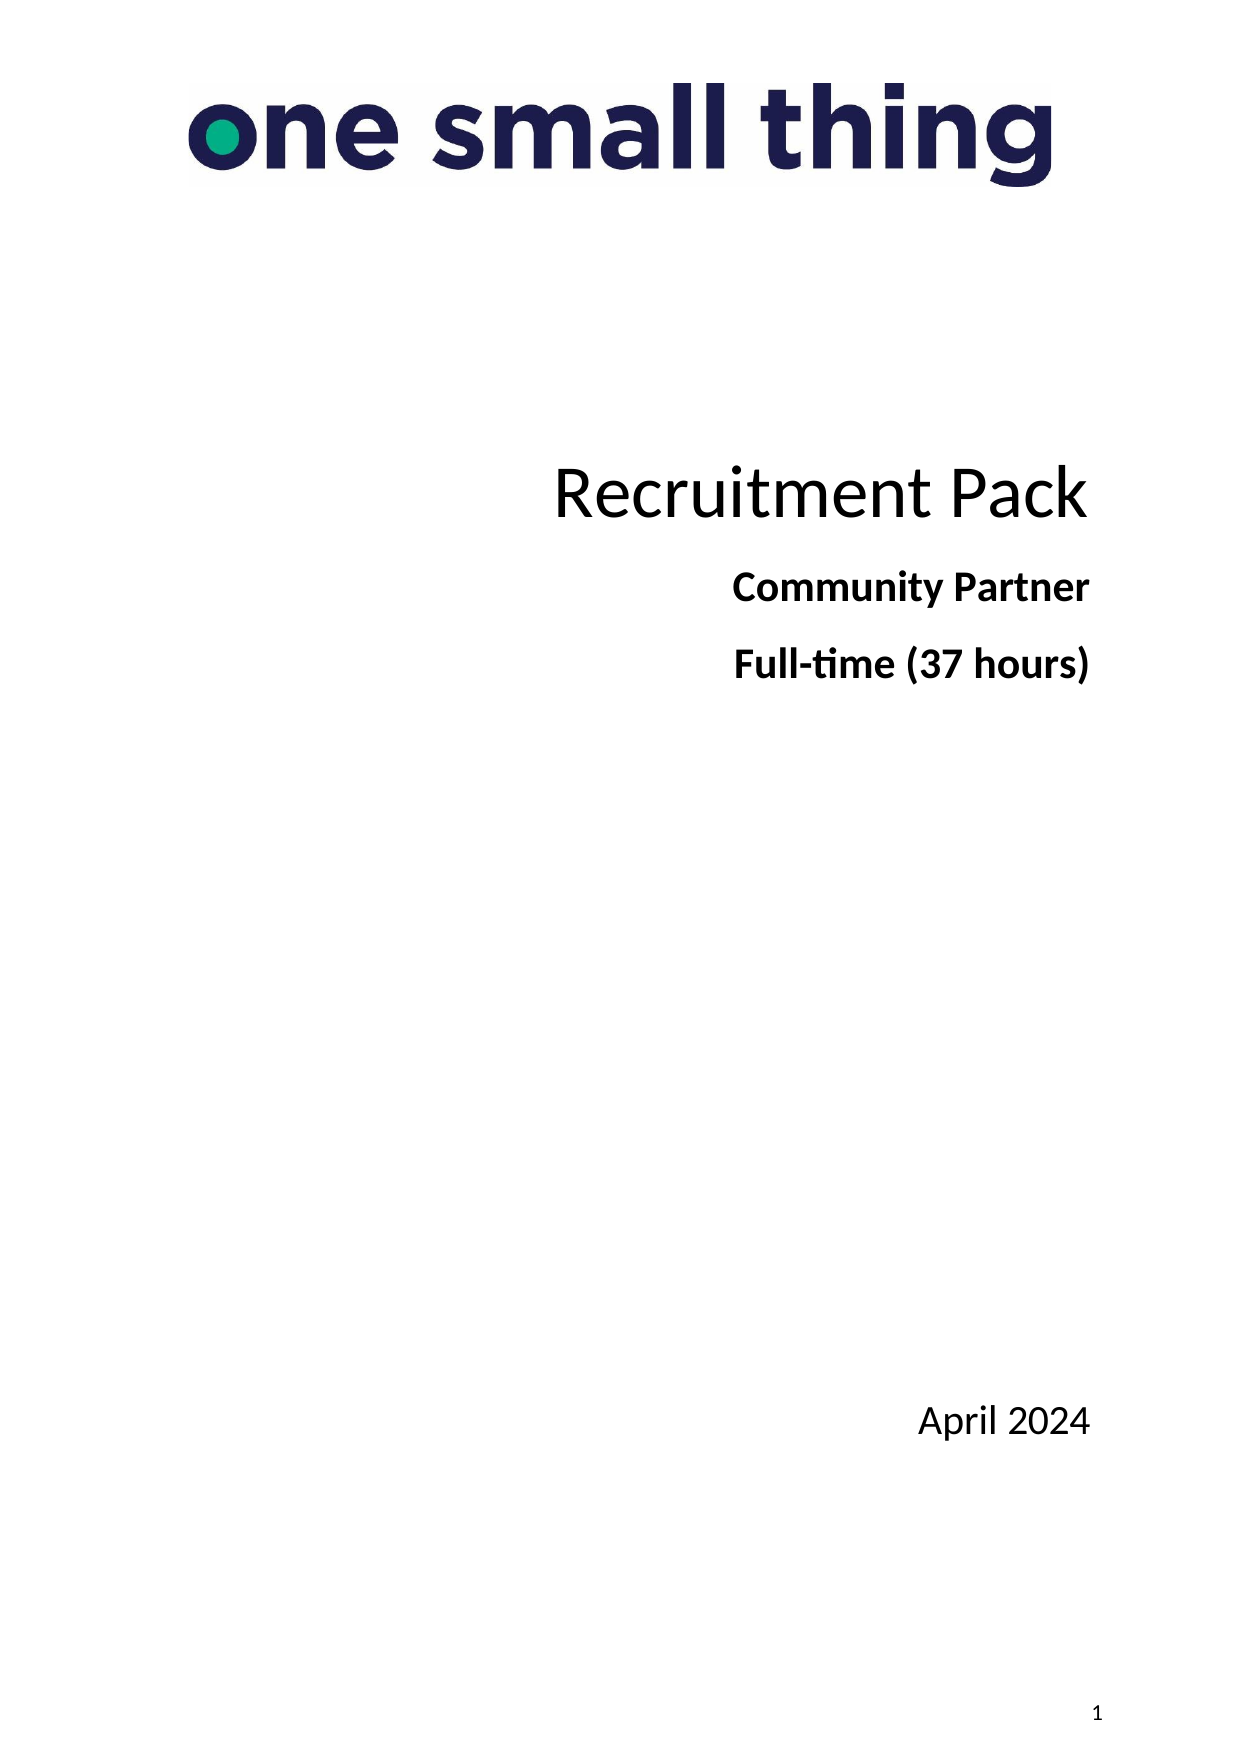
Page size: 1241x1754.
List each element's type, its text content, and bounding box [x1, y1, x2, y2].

text Community Partner [108, 559, 1090, 612]
text Full-time (37 hours) [108, 636, 1090, 689]
text April 2024 [108, 1394, 1091, 1445]
title Recruitment Pack [553, 448, 1103, 535]
picture [188, 83, 1052, 187]
